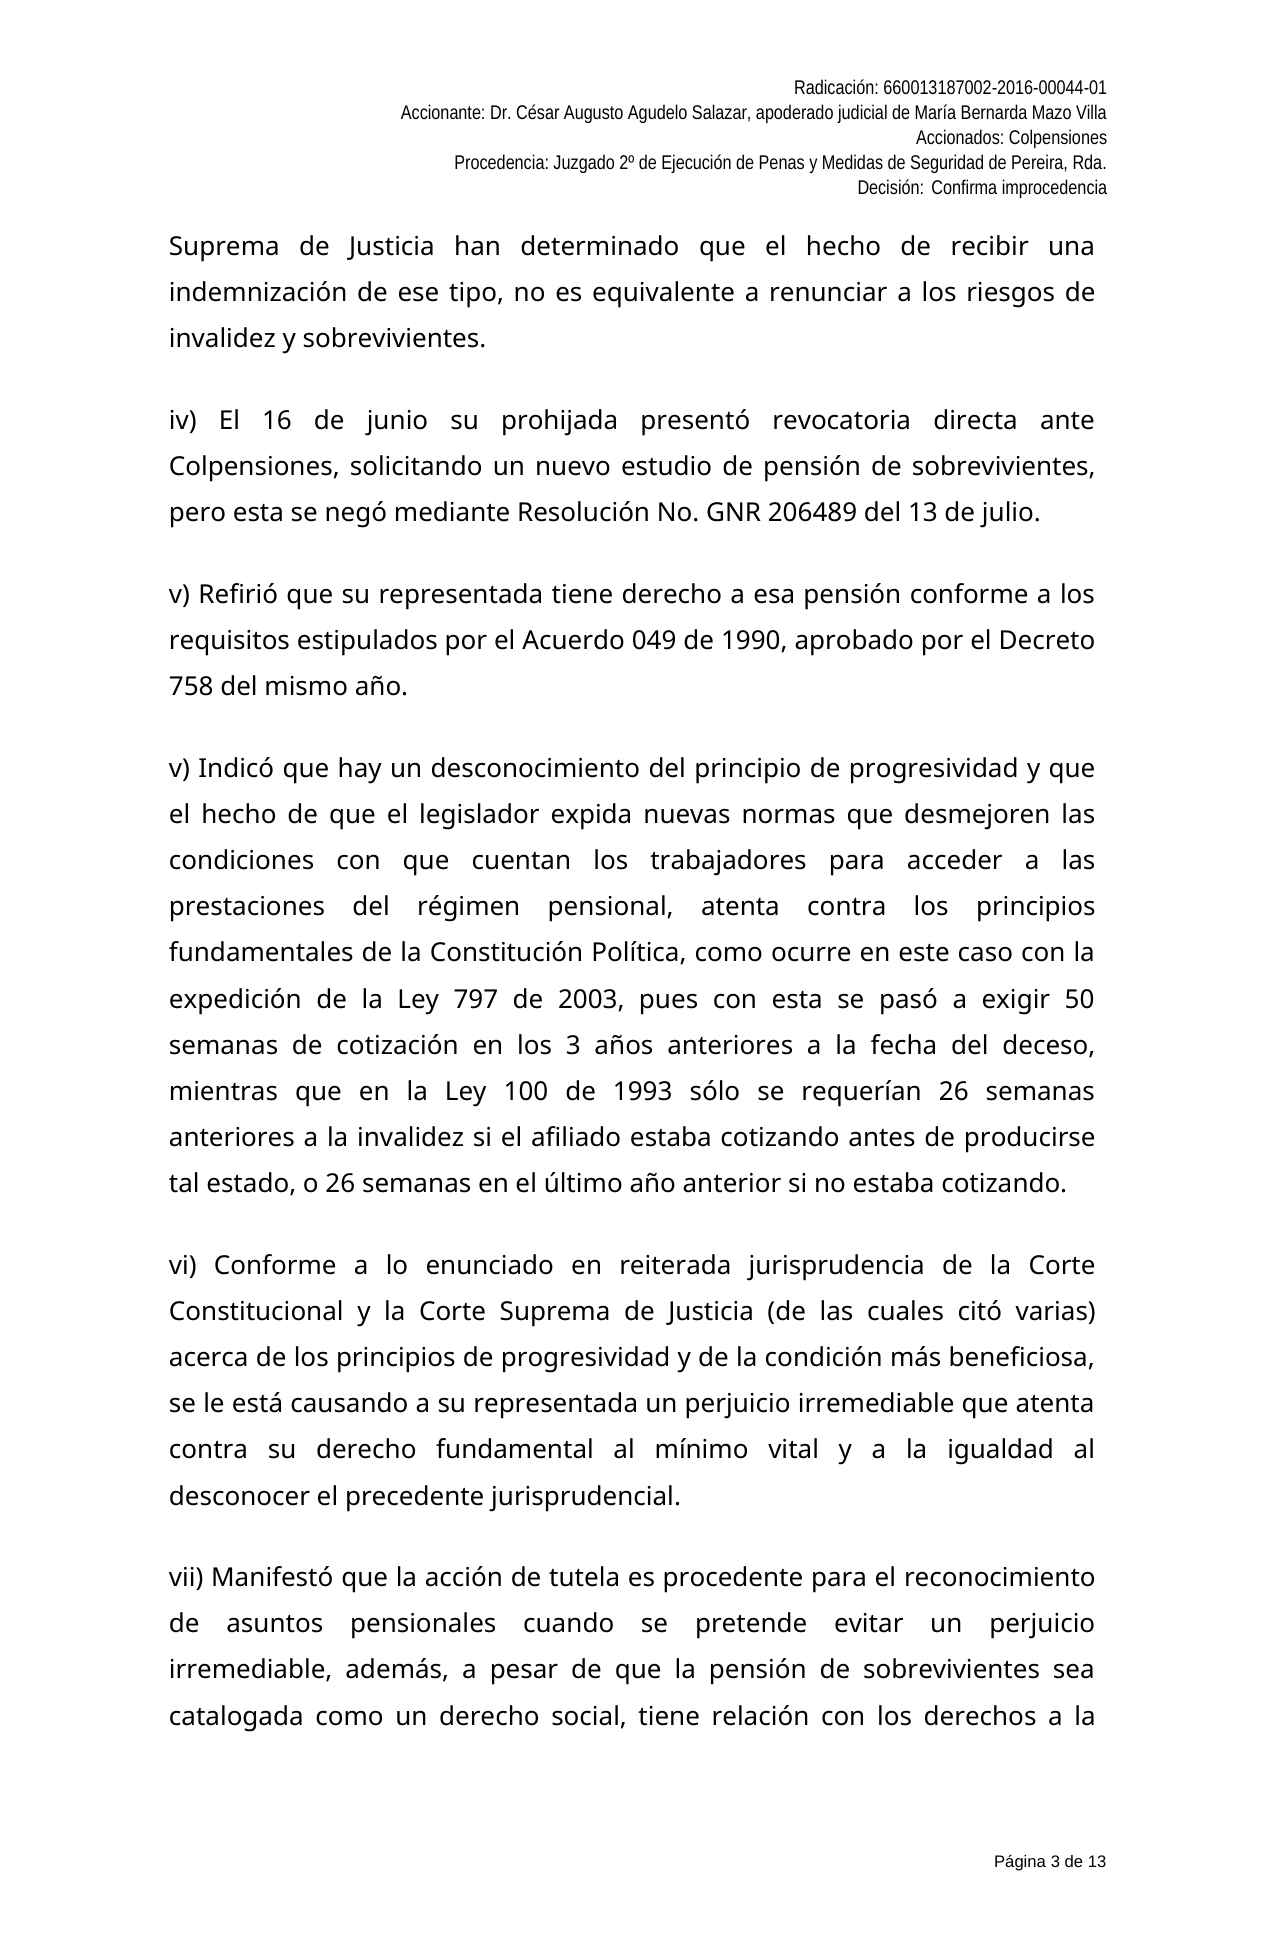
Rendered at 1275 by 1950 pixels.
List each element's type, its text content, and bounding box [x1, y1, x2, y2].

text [169, 1559, 1097, 1733]
text iv) El 16 de junio su prohijada presentó revocatoria directa ante Colpensiones, solicitando un nuevo estudio de pensión de sobrevivientes, pero esta se negó mediante Resolución No. GNR 206489 del 13 de julio. [169, 402, 1097, 529]
text v) Indicó que hay un desconocimiento del principio de progresividad y que el hecho de que el legislador expida nuevas normas que desmejoren las condiciones con que cuentan los trabajadores para acceder a las prestaciones del régimen pensional, atenta contra los principios fundamentales de la Constitución Política, como ocurre en este caso con la expedición de la Ley 797 de 2003, pues con esta se pasó a exigir 50 semanas de cotización en los 3 años anteriores a la fecha del deceso, mientras que en la Ley 100 de 1993 sólo se requerían 26 semanas anteriores a la invalidez si el afiliado estaba cotizando antes de producirse tal estado, o 26 semanas en el último año anterior si no estaba cotizando. [169, 749, 1097, 1200]
text v) Refirió que su representada tiene derecho a esa pensión conforme a los requisitos estipulados por el Acuerdo 049 de 1990, aprobado por el Decreto 758 del mismo año. [169, 576, 1097, 703]
text vi) Conforme a lo enunciado en reiterada jurisprudencia de la Corte Constitucional y la Corte Suprema de Justicia (de las cuales citó varias) acerca de los principios de progresividad y de la condición más beneficiosa, se le está causando a su representada un perjuicio irremediable que atenta contra su derecho fundamental al mínimo vital y a la igualdad al desconocer el precedente jurisprudencial. [169, 1246, 1097, 1513]
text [169, 228, 1097, 355]
